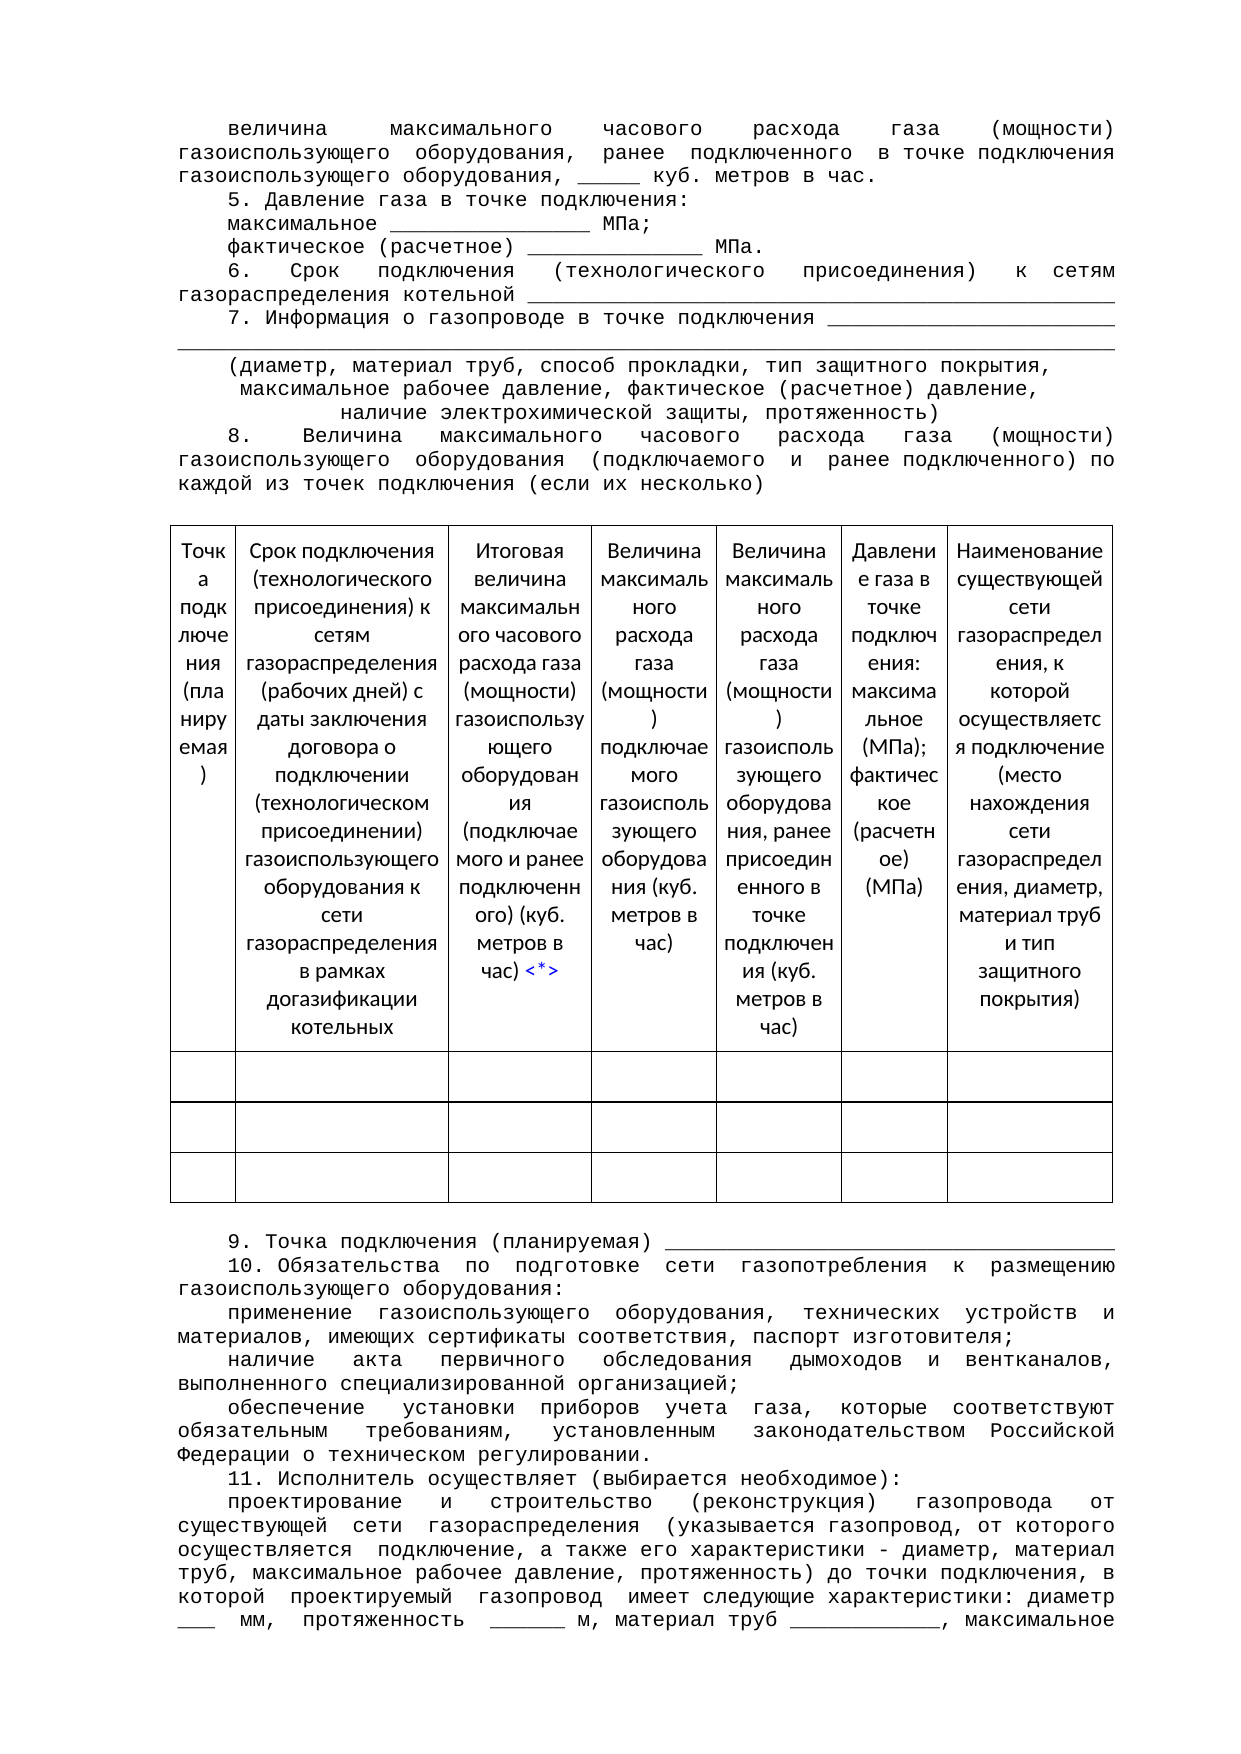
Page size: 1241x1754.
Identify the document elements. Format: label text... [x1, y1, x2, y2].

text осуществляется подключение, а также его характеристики - диаметр, материал [177, 1538, 1152, 1562]
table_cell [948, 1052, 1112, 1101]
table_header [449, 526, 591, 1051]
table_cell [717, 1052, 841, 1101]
text газоиспользующего оборудования: [177, 1278, 1152, 1302]
text газораспределения котельной _______________________________________________ [177, 284, 1152, 307]
text ___________________________________________________________________________ [177, 331, 1152, 354]
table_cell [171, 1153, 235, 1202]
text труб, максимальное рабочее давление, протяженность) до точки подключения, в [177, 1562, 1152, 1586]
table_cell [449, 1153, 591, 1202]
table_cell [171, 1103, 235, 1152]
text газоиспользующего оборудования, ранее подключенного в точке подключения [177, 142, 1152, 165]
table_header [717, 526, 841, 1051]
text существующей сети газораспределения (указывается газопровод, от которого [177, 1515, 1152, 1538]
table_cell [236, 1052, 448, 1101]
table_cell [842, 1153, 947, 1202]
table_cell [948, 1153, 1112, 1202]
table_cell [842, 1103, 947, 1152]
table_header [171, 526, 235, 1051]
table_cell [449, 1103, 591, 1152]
text выполненного специализированной организацией; [177, 1373, 1152, 1397]
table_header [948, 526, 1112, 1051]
text Федерации о техническом регулировании. [177, 1444, 1152, 1468]
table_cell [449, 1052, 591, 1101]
text каждой из точек подключения (если их несколько) [177, 473, 1152, 496]
text 10. Обязательства по подготовке сети газопотребления к размещению [177, 1255, 1152, 1278]
text 5. Давление газа в точке подключения: [177, 189, 1152, 213]
text величина максимального часового расхода газа (мощности) [177, 118, 1152, 142]
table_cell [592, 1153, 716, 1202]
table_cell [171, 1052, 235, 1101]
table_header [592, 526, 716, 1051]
text проектирование и строительство (реконструкция) газопровода от [177, 1491, 1152, 1515]
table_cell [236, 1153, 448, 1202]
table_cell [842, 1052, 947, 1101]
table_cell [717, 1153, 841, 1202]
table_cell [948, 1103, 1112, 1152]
text максимальное ________________ МПа; [177, 213, 1152, 236]
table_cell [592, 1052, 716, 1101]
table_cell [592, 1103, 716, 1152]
text применение газоиспользующего оборудования, технических устройств и [177, 1302, 1152, 1326]
text 8. Величина максимального часового расхода газа (мощности) [177, 426, 1152, 449]
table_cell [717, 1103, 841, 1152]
text обеспечение установки приборов учета газа, которые соответствуют [177, 1397, 1152, 1420]
text обязательным требованиям, установленным законодательством Российской [177, 1420, 1152, 1444]
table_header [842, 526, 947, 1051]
text 9. Точка подключения (планируемая) ____________________________________ [177, 1231, 1152, 1255]
text 7. Информация о газопроводе в точке подключения _______________________ [177, 307, 1152, 331]
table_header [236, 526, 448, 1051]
text 6. Срок подключения (технологического присоединения) к сетям [177, 260, 1152, 284]
text 11. Исполнитель осуществляет (выбирается необходимое): [177, 1468, 1152, 1491]
text наличие электрохимической защиты, протяженность) [177, 402, 1152, 426]
text которой проектируемый газопровод имеет следующие характеристики: диаметр [177, 1586, 1152, 1609]
text газоиспользующего оборудования, _____ куб. метров в час. [177, 165, 1152, 189]
text наличие акта первичного обследования дымоходов и вентканалов, [177, 1349, 1152, 1373]
text ___ мм, протяженность ______ м, материал труб ____________, максимальное [177, 1609, 1152, 1633]
text фактическое (расчетное) ______________ МПа. [177, 236, 1152, 260]
text газоиспользующего оборудования (подключаемого и ранее подключенного) по [177, 449, 1152, 473]
text (диаметр, материал труб, способ прокладки, тип защитного покрытия, [177, 354, 1152, 378]
text максимальное рабочее давление, фактическое (расчетное) давление, [177, 378, 1152, 402]
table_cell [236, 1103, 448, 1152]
text материалов, имеющих сертификаты соответствия, паспорт изготовителя; [177, 1326, 1152, 1349]
